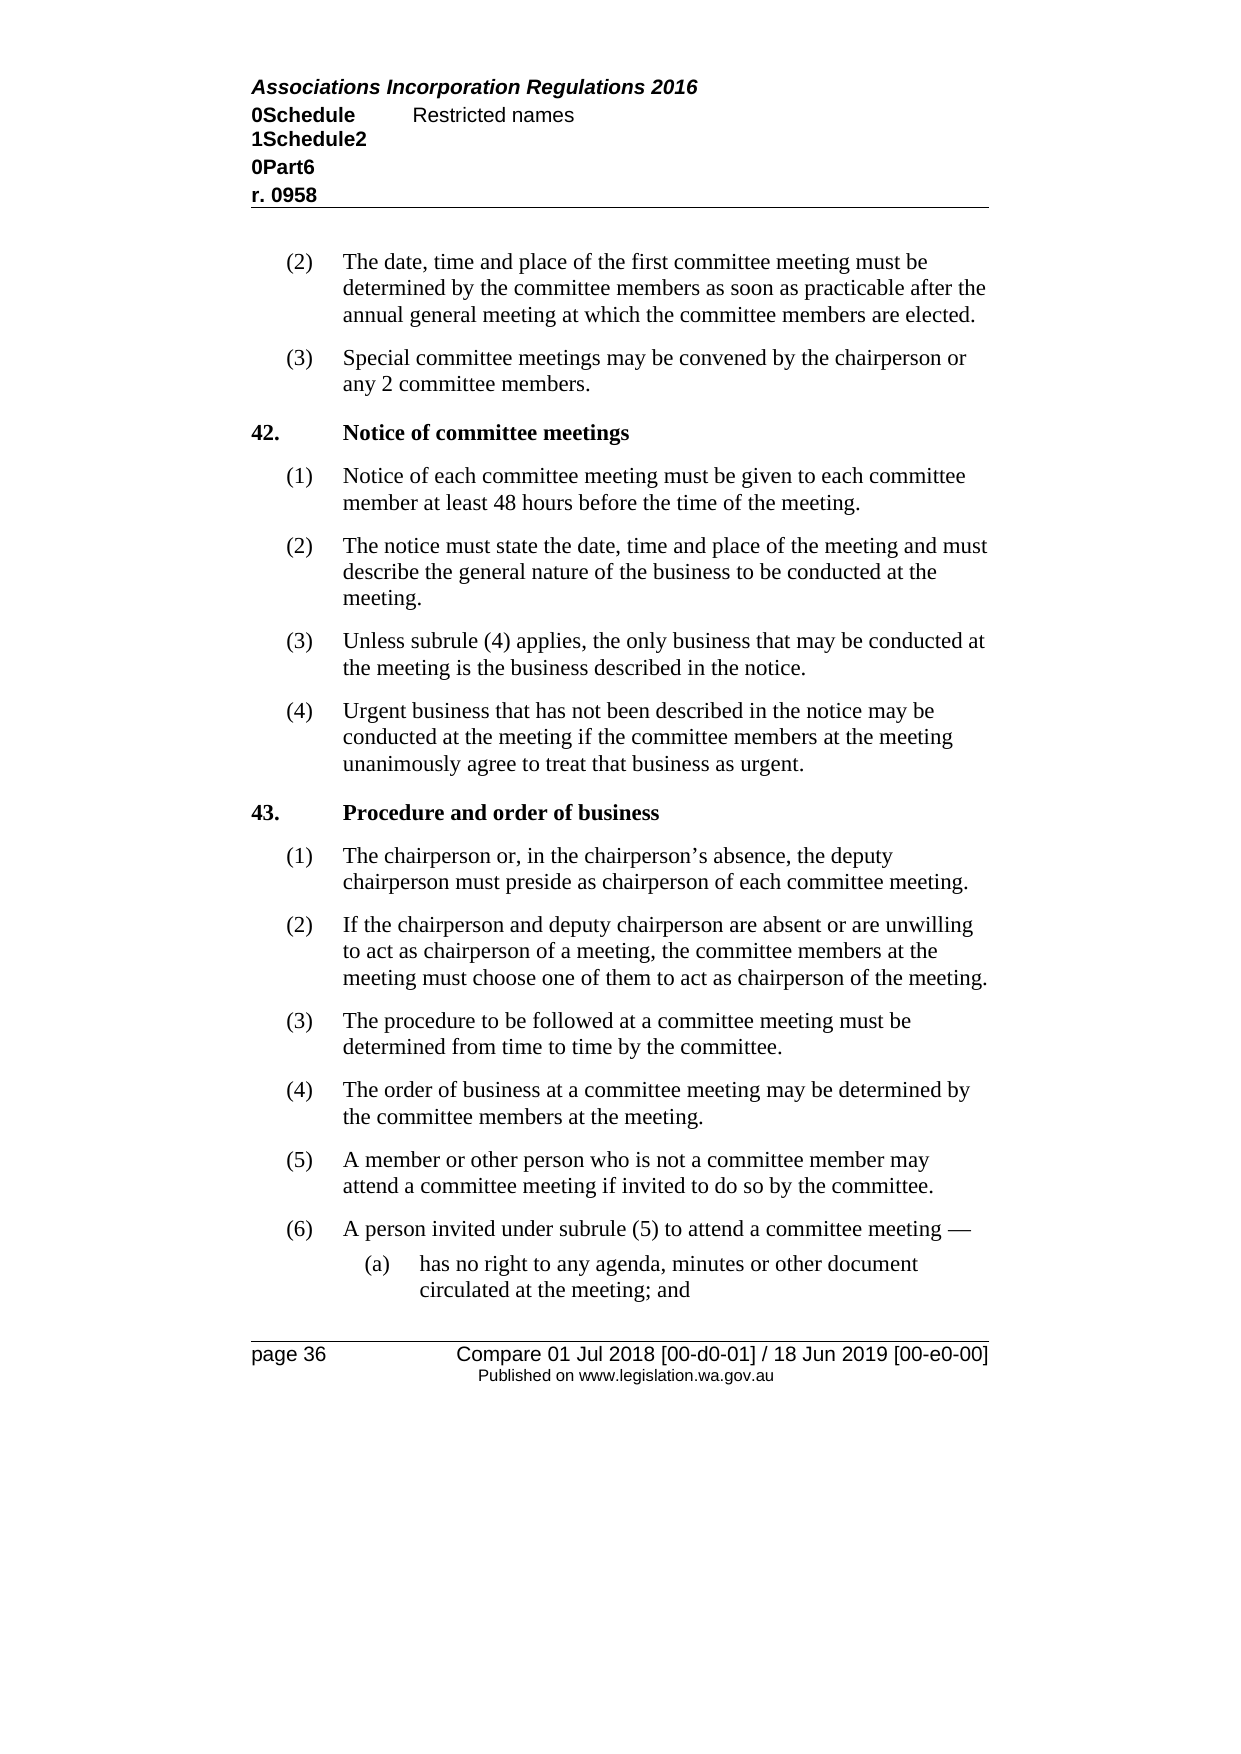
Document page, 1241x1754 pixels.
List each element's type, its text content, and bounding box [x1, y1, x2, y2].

text (2) The date, time and place of the first committee meeting must be determined by the committee members as soon as practicable after the annual general meeting at which the committee members are elected. [251, 248, 989, 327]
text (5) A member or other person who is not a committee member may attend a committee meeting if invited to do so by the committee. [251, 1146, 989, 1198]
text (2) If the chairperson and deputy chairperson are absent or are unwilling to act as chairperson of a meeting, the committee members at the meeting must choose one of them to act as chairperson of the meeting. [251, 911, 989, 990]
text (3) The procedure to be followed at a committee meeting must be determined from time to time by the committee. [251, 1007, 989, 1060]
subtitle 42. Notice of committee meetings [251, 419, 989, 446]
text (3) Unless subrule (4) applies, the only business that may be conducted at the meeting is the business described in the notice. [251, 627, 989, 680]
text (4) The order of business at a committee meeting may be determined by the committee members at the meeting. [251, 1076, 989, 1129]
text (3) Special committee meetings may be convened by the chairperson or any 2 committee members. [251, 344, 989, 396]
text (a) has no right to any agenda, minutes or other document circulated at the meeting; and [251, 1250, 989, 1302]
text (2) The notice must state the date, time and place of the meeting and must describe the general nature of the business to be conducted at the meeting. [251, 532, 989, 611]
text (1) Notice of each committee meeting must be given to each committee member at least 48 hours before the time of the meeting. [251, 462, 989, 515]
text (1) The chairperson or, in the chairperson’s absence, the deputy chairperson must preside as chairperson of each committee meeting. [251, 842, 989, 894]
text (4) Urgent business that has not been described in the notice may be conducted at the meeting if the committee members at the meeting unanimously agree to treat that business as urgent. [251, 697, 989, 776]
subtitle 43. Procedure and order of business [251, 799, 989, 825]
text (6) A person invited under subrule (5) to attend a committee meeting — [251, 1215, 989, 1241]
